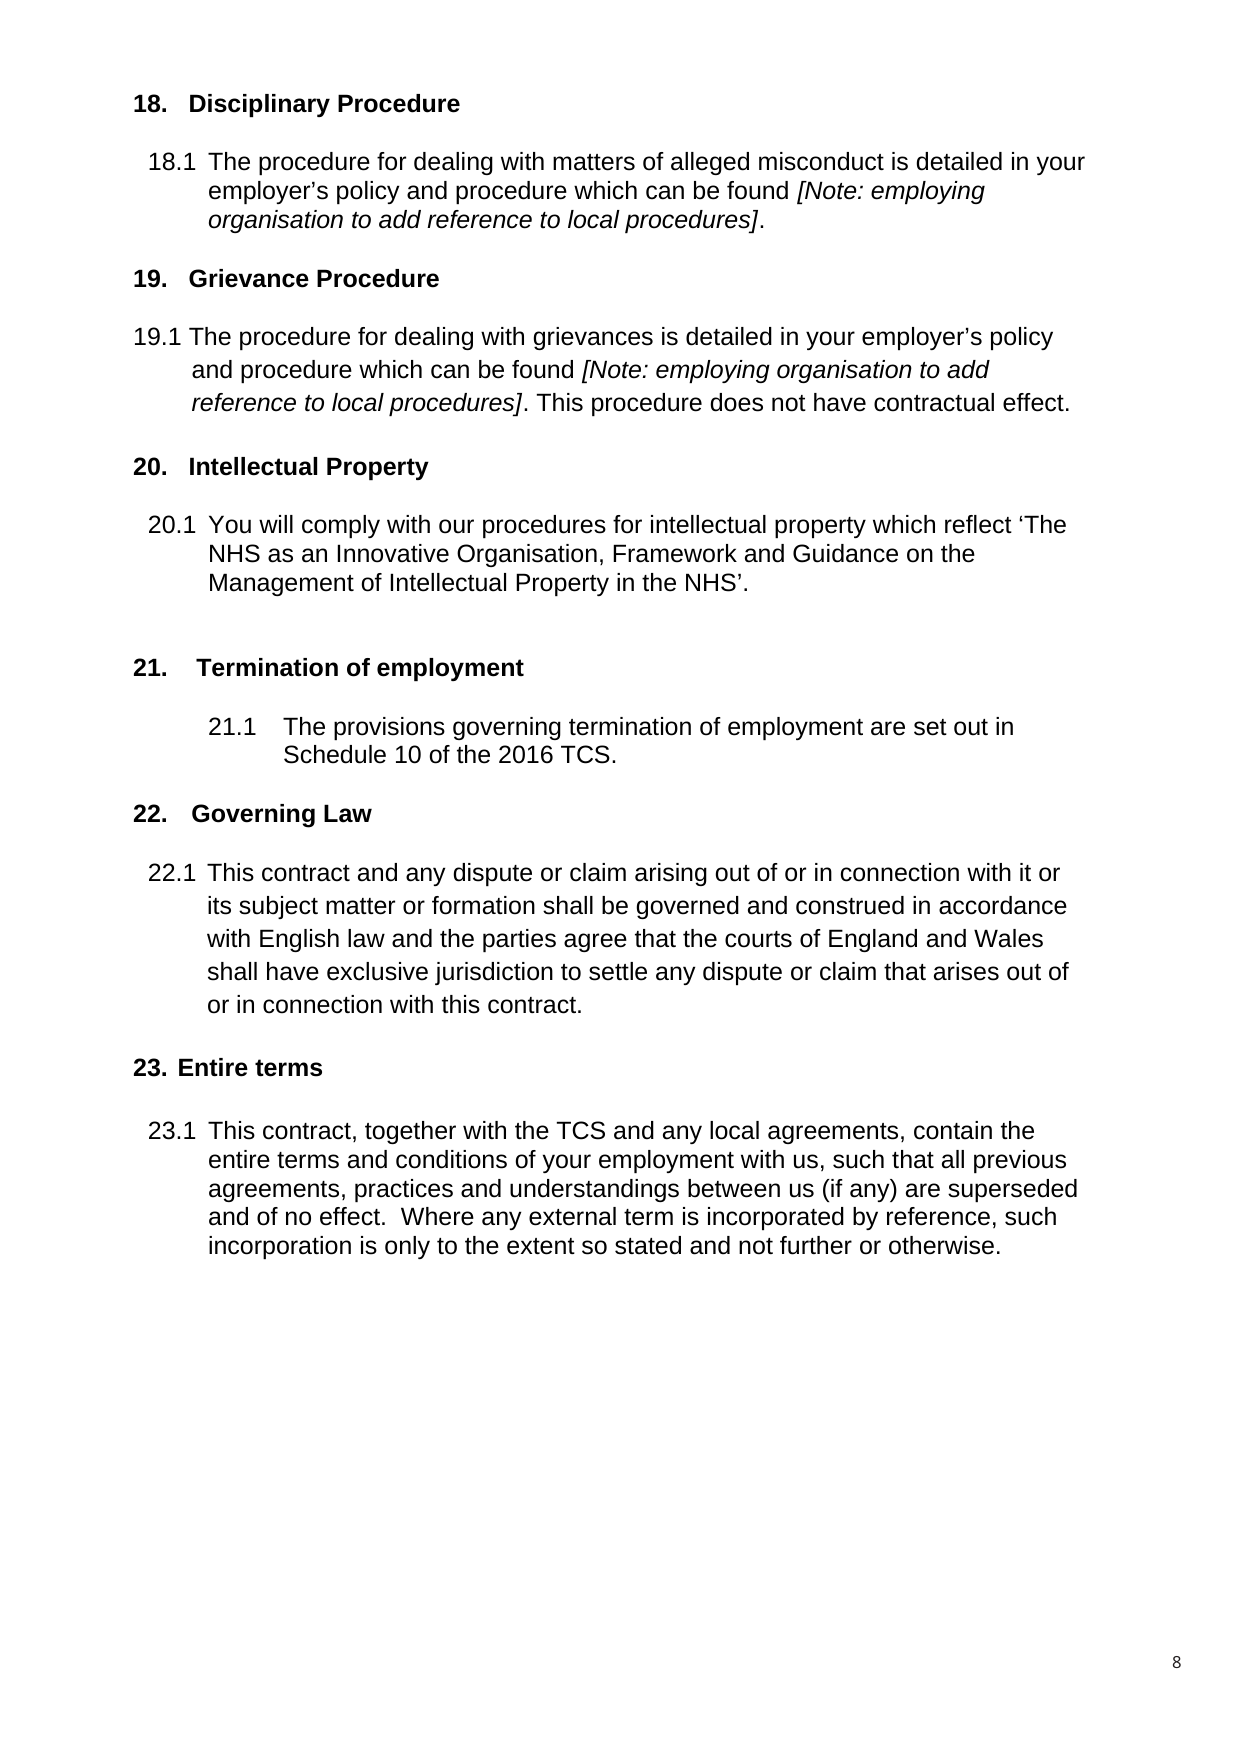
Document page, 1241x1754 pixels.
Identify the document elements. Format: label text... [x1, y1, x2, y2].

text 19. Grievance Procedure [133, 264, 1093, 292]
text 20. Intellectual Property [133, 451, 1093, 480]
list The provisions governing termination of employment are set out in Schedule 10 of the 2016 TCS. [208, 712, 1093, 769]
text 20.1 You will comply with our procedures for intellectual property which reflect ‘The NHS as an Innovative Organisation, Framework and Guidance on the Management of Intellectual Property in the NHS’. [148, 510, 1093, 623]
list Termination of employment [133, 653, 1093, 682]
text 18. Disciplinary Procedure [133, 89, 1093, 117]
text 18.1 The procedure for dealing with matters of alleged misconduct is detailed in your employer’s policy and procedure which can be found [Note: employing organisation to add reference to local procedures]. [148, 147, 1093, 234]
list Entire terms [133, 1053, 1093, 1082]
text 23.1 This contract, together with the TCS and any local agreements, contain the entire terms and conditions of your employment with us, such that all previous agreements, practices and understandings between us (if any) are superseded and of no effect. Where any external term is incorporated by reference, such incorporation is only to the extent so stated and not further or otherwise. [148, 1116, 1093, 1289]
text 19.1 The procedure for dealing with grievances is detailed in your employer’s policy and procedure which can be found [Note: employing organisation to add reference to local procedures]. This procedure does not have contractual effect. [133, 322, 1093, 417]
list Governing Law [133, 799, 1093, 828]
list This contract and any dispute or claim arising out of or in connection with it or its subject matter or formation shall be governed and construed in accordance with English law and the parties agree that the courts of England and Wales shall have exclusive jurisdiction to settle any dispute or claim that arises out of or in connection with this contract. [148, 858, 1093, 1019]
